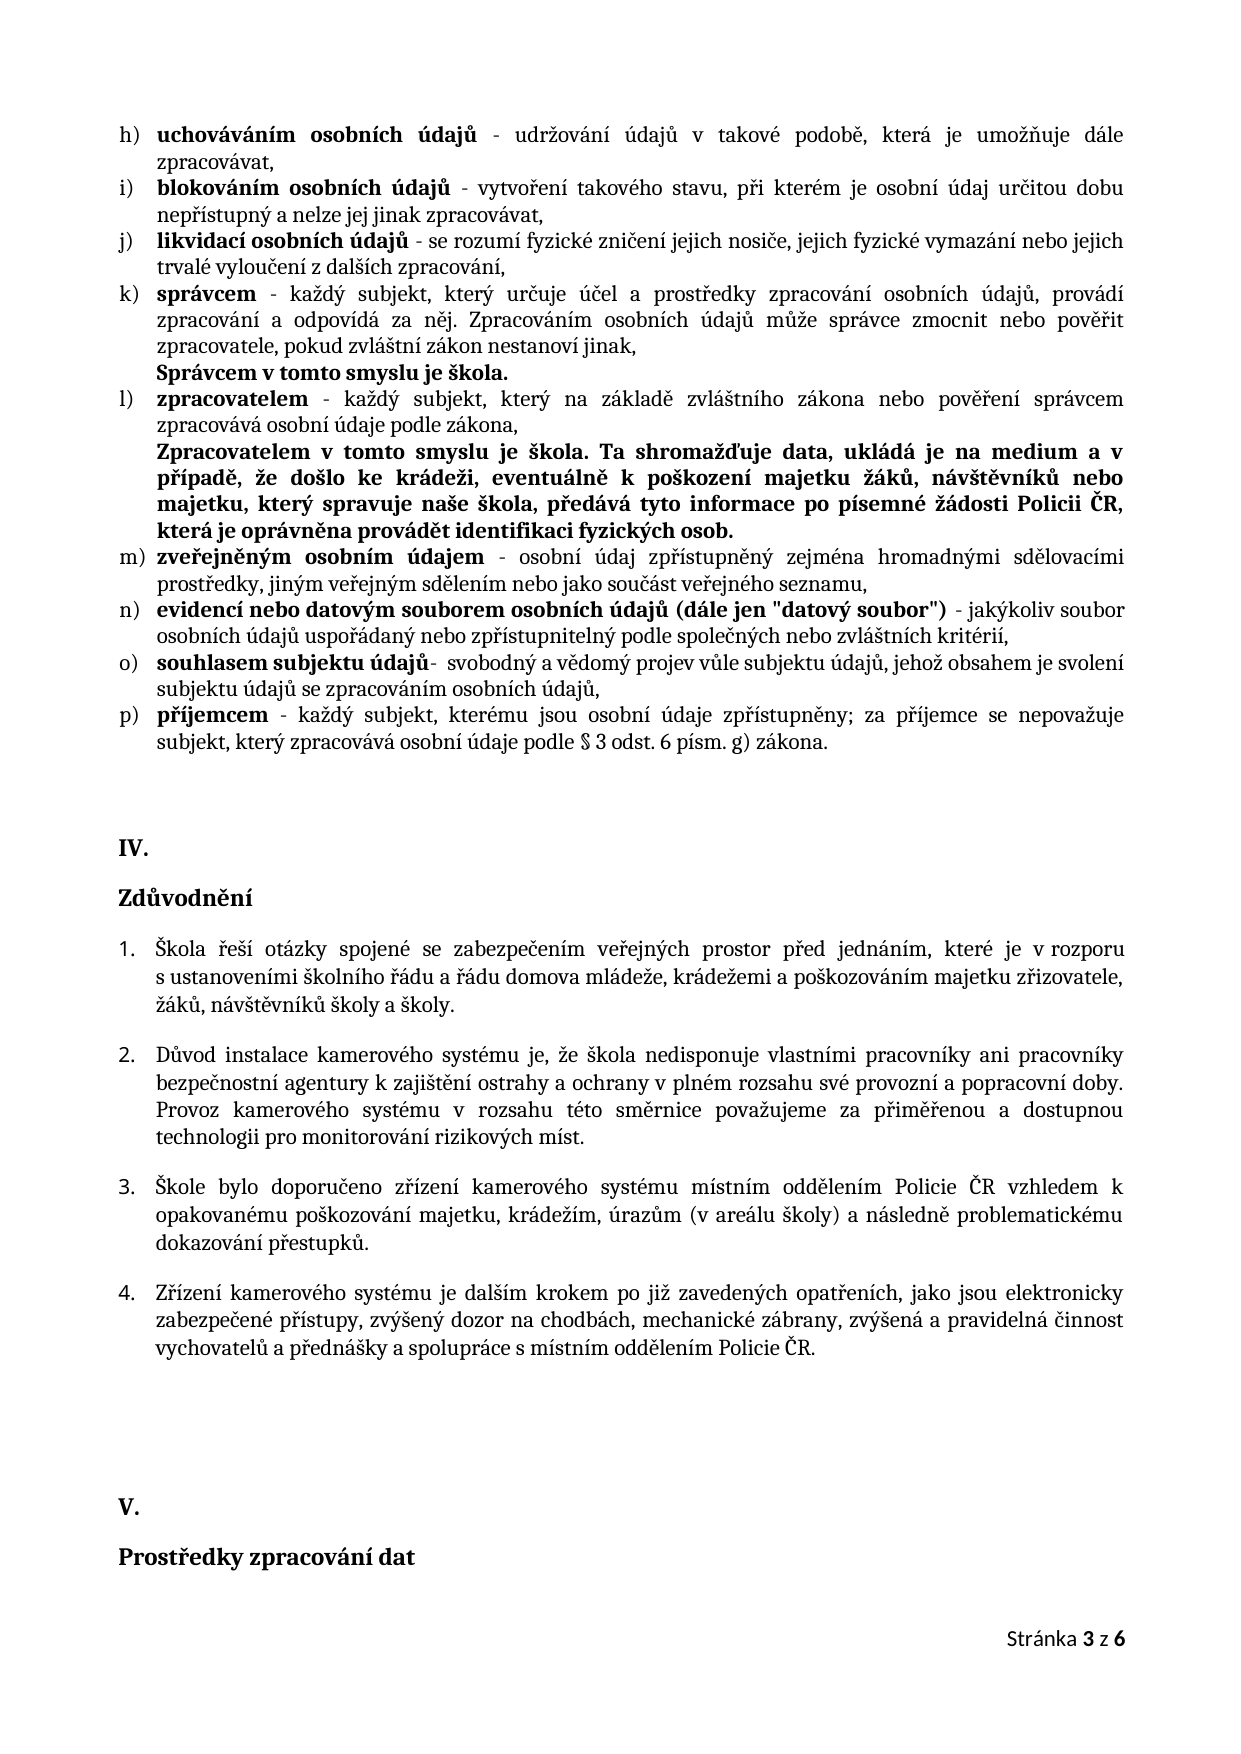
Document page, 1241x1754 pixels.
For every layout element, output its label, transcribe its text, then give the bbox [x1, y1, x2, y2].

list Zřízení kamerového systému je dalším krokem po již zavedených opatřeních, jako jsou elektronicky zabezpečené přístupy, zvýšený dozor na chodbách, mechanické zábrany, zvýšená a pravidelná činnost vychovatelů a přednášky a spolupráce s místním oddělením Policie ČR. [118, 1278, 1125, 1361]
list souhlasem subjektu údajů- svobodný a vědomý projev vůle subjektu údajů, jehož obsahem je svolení subjektu údajů se zpracováním osobních údajů, [119, 649, 1125, 702]
text Prostředky zpracování dat [118, 1543, 1125, 1572]
list příjemcem - každý subjekt, kterému jsou osobní údaje zpřístupněny; za příjemce se nepovažuje subjekt, který zpracovává osobní údaje podle § 3 odst. 6 písm. g) zákona. [119, 702, 1125, 755]
list evidencí nebo datovým souborem osobních údajů (dále jen "datový soubor") - jakýkoliv soubor osobních údajů uspořádaný nebo zpřístupnitelný podle společných nebo zvláštních kritérií, [119, 597, 1125, 649]
text Zpracovatelem v tomto smyslu je škola. Ta shromažďuje data, ukládá je na medium a v případě, že došlo ke krádeži, eventuálně k poškození majetku žáků, návštěvníků nebo majetku, který spravuje naše škola, předává tyto informace po písemné žádosti Policii ČR, která je oprávněna provádět identifikaci fyzických osob. [157, 438, 1125, 544]
list likvidací osobních údajů - se rozumí fyzické zničení jejich nosiče, jejich fyzické vymazání nebo jejich trvalé vyloučení z dalších zpracování, [119, 228, 1125, 280]
text Správcem v tomto smyslu je škola. [157, 359, 1125, 386]
list správcem - každý subjekt, který určuje účel a prostředky zpracování osobních údajů, provádí zpracování a odpovídá za něj. Zpracováním osobních údajů může správce zmocnit nebo pověřit zpracovatele, pokud zvláštní zákon nestanoví jinak, [119, 280, 1125, 359]
text V. [118, 1493, 1125, 1521]
list blokováním osobních údajů - vytvoření takového stavu, při kterém je osobní údaj určitou dobu nepřístupný a nelze jej jinak zpracovávat, [119, 175, 1125, 228]
list zveřejněným osobním údajem - osobní údaj zpřístupněný zejména hromadnými sdělovacími prostředky, jiným veřejným sdělením nebo jako součást veřejného seznamu, [119, 544, 1125, 597]
list Škola řeší otázky spojené se zabezpečením veřejných prostor před jednáním, které je v rozporu s ustanoveními školního řádu a řádu domova mládeže, krádežemi a poškozováním majetku zřizovatele, žáků, návštěvníků školy a školy. [118, 934, 1125, 1018]
list Škole bylo doporučeno zřízení kamerového systému místním oddělením Policie ČR vzhledem k opakovanému poškozování majetku, krádežím, úrazům (v areálu školy) a následně problematickému dokazování přestupků. [118, 1172, 1125, 1256]
list uchováváním osobních údajů - udržování údajů v takové podobě, která je umožňuje dále zpracovávat, [119, 122, 1125, 175]
text IV. [118, 834, 1125, 863]
list Důvod instalace kamerového systému je, že škola nedisponuje vlastními pracovníky ani pracovníky bezpečnostní agentury k zajištění ostrahy a ochrany v plném rozsahu své provozní a popracovní doby. Provoz kamerového systému v rozsahu této směrnice považujeme za přiměřenou a dostupnou technologii pro monitorování rizikových míst. [118, 1040, 1125, 1150]
list zpracovatelem - každý subjekt, který na základě zvláštního zákona nebo pověření správcem zpracovává osobní údaje podle zákona, [119, 386, 1125, 438]
text Zdůvodnění [118, 884, 1125, 913]
